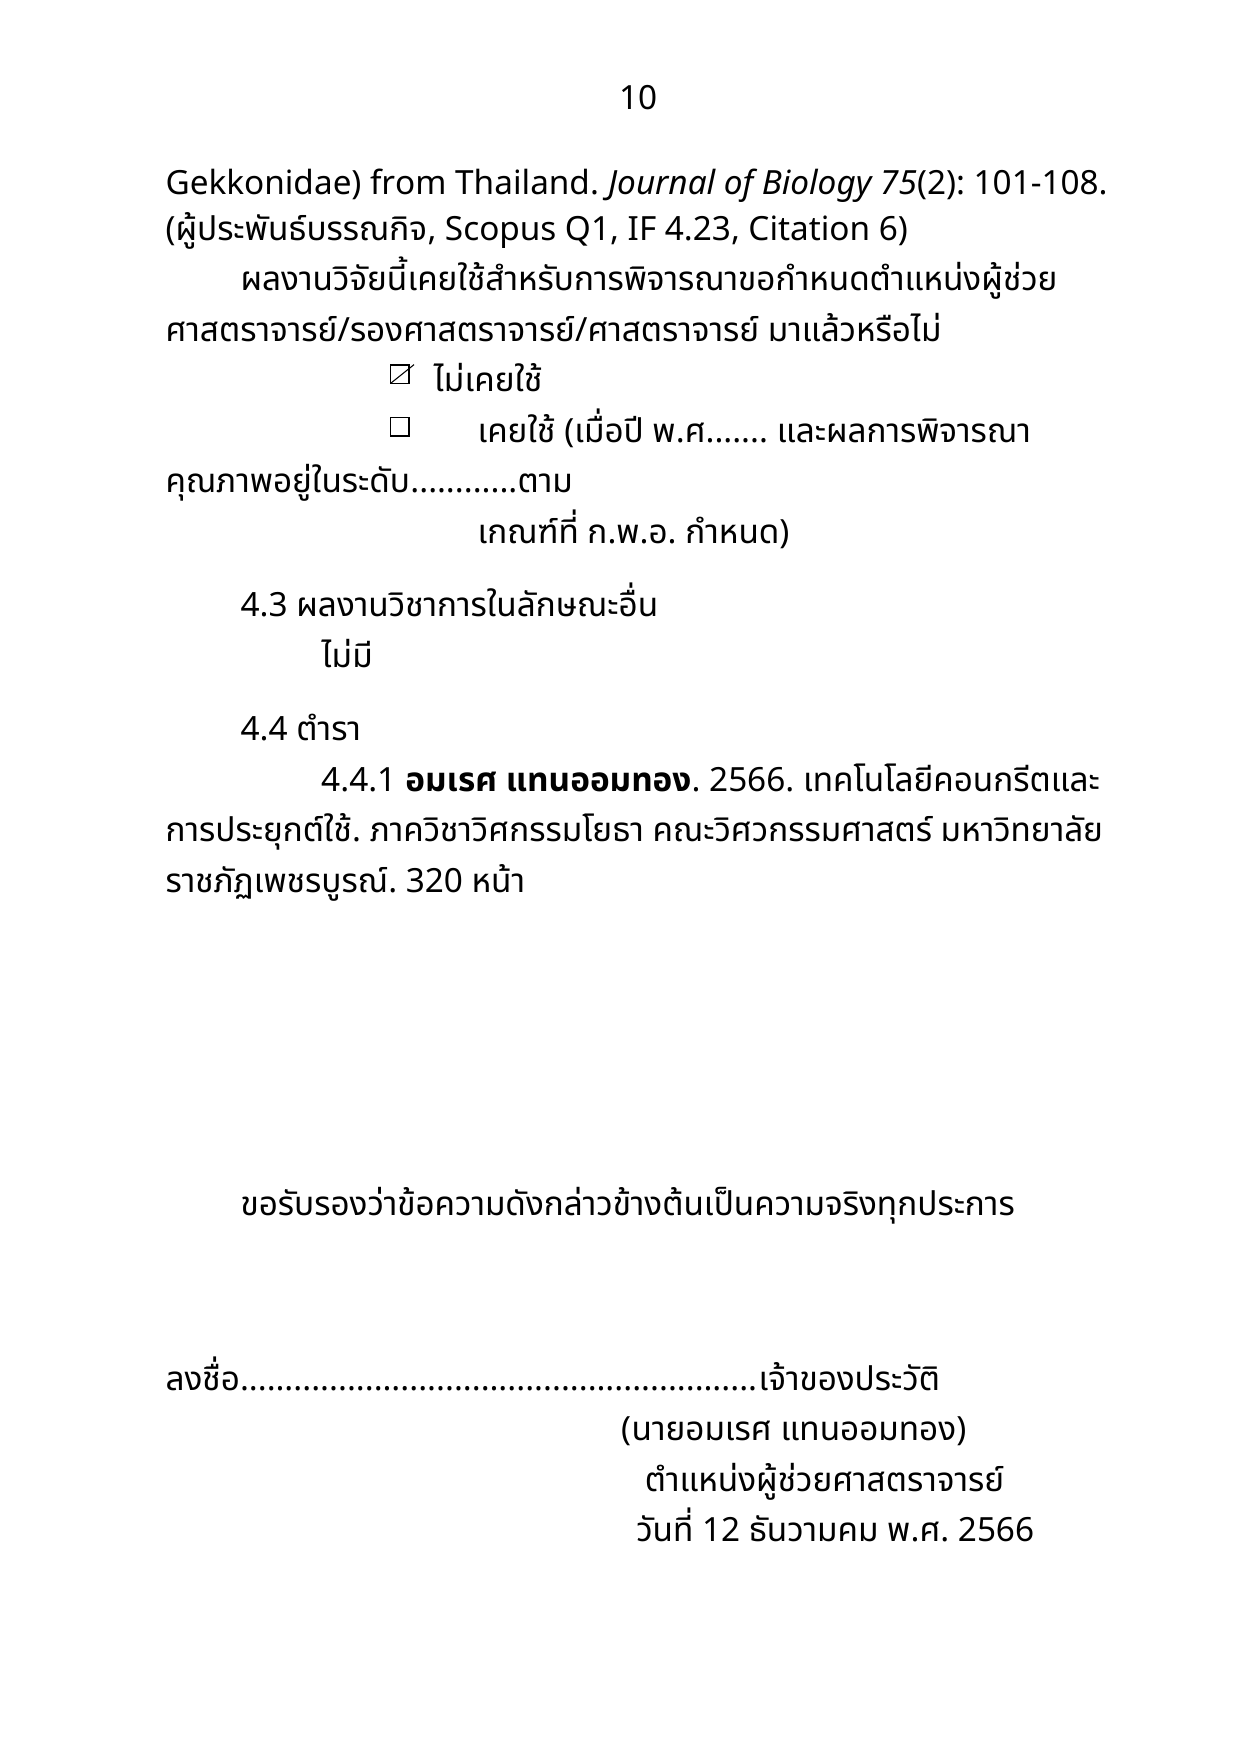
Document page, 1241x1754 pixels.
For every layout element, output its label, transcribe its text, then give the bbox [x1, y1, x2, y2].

text เคยใช้ (เมื่อปี พ.ศ....... และผลการพิจารณาคุณภาพอยู่ในระดับ............ตาม [165, 406, 1110, 508]
text ตำแหน่งผู้ช่วยศาสตราจารย์ [165, 1456, 1110, 1506]
text 4.3 ผลงานวิชาการในลักษณะอื่น [165, 581, 1110, 632]
text ไม่เคยใช้ [165, 356, 1110, 406]
text 4.4.1 อมเรศ แทนออมทอง. 2566. เทคโนโลยีคอนกรีตและการประยุกต์ใช้. ภาควิชาวิศกรรมโยธา คณะวิศวกรรมศาสตร์ มหาวิทยาลัยราชภัฏเพชรบูรณ์. 320 หน้า [165, 755, 1110, 907]
text ขอรับรองว่าข้อความดังกล่าวข้างต้นเป็นความจริงทุกประการ [165, 1180, 1110, 1230]
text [165, 159, 1110, 255]
text 4.4 ตำรา [165, 705, 1110, 755]
text ผลงานวิจัยนี้เคยใช้สำหรับการพิจารณาขอกำหนดตำแหน่งผู้ช่วยศาสตราจารย์/รองศาสตราจารย์/ศาสตราจารย์ มาแล้วหรือไม่ [165, 255, 1110, 356]
text เกณฑ์ที่ ก.พ.อ. กำหนด) [165, 508, 1110, 558]
text วันที่ 12 ธันวามคม พ.ศ. 2566 [165, 1506, 1110, 1557]
text ลงชื่อ..........................................................เจ้าของประวัติ (นายอมเรศ แทนออมทอง) [165, 1321, 1110, 1456]
text ไม่มี [165, 632, 1110, 682]
